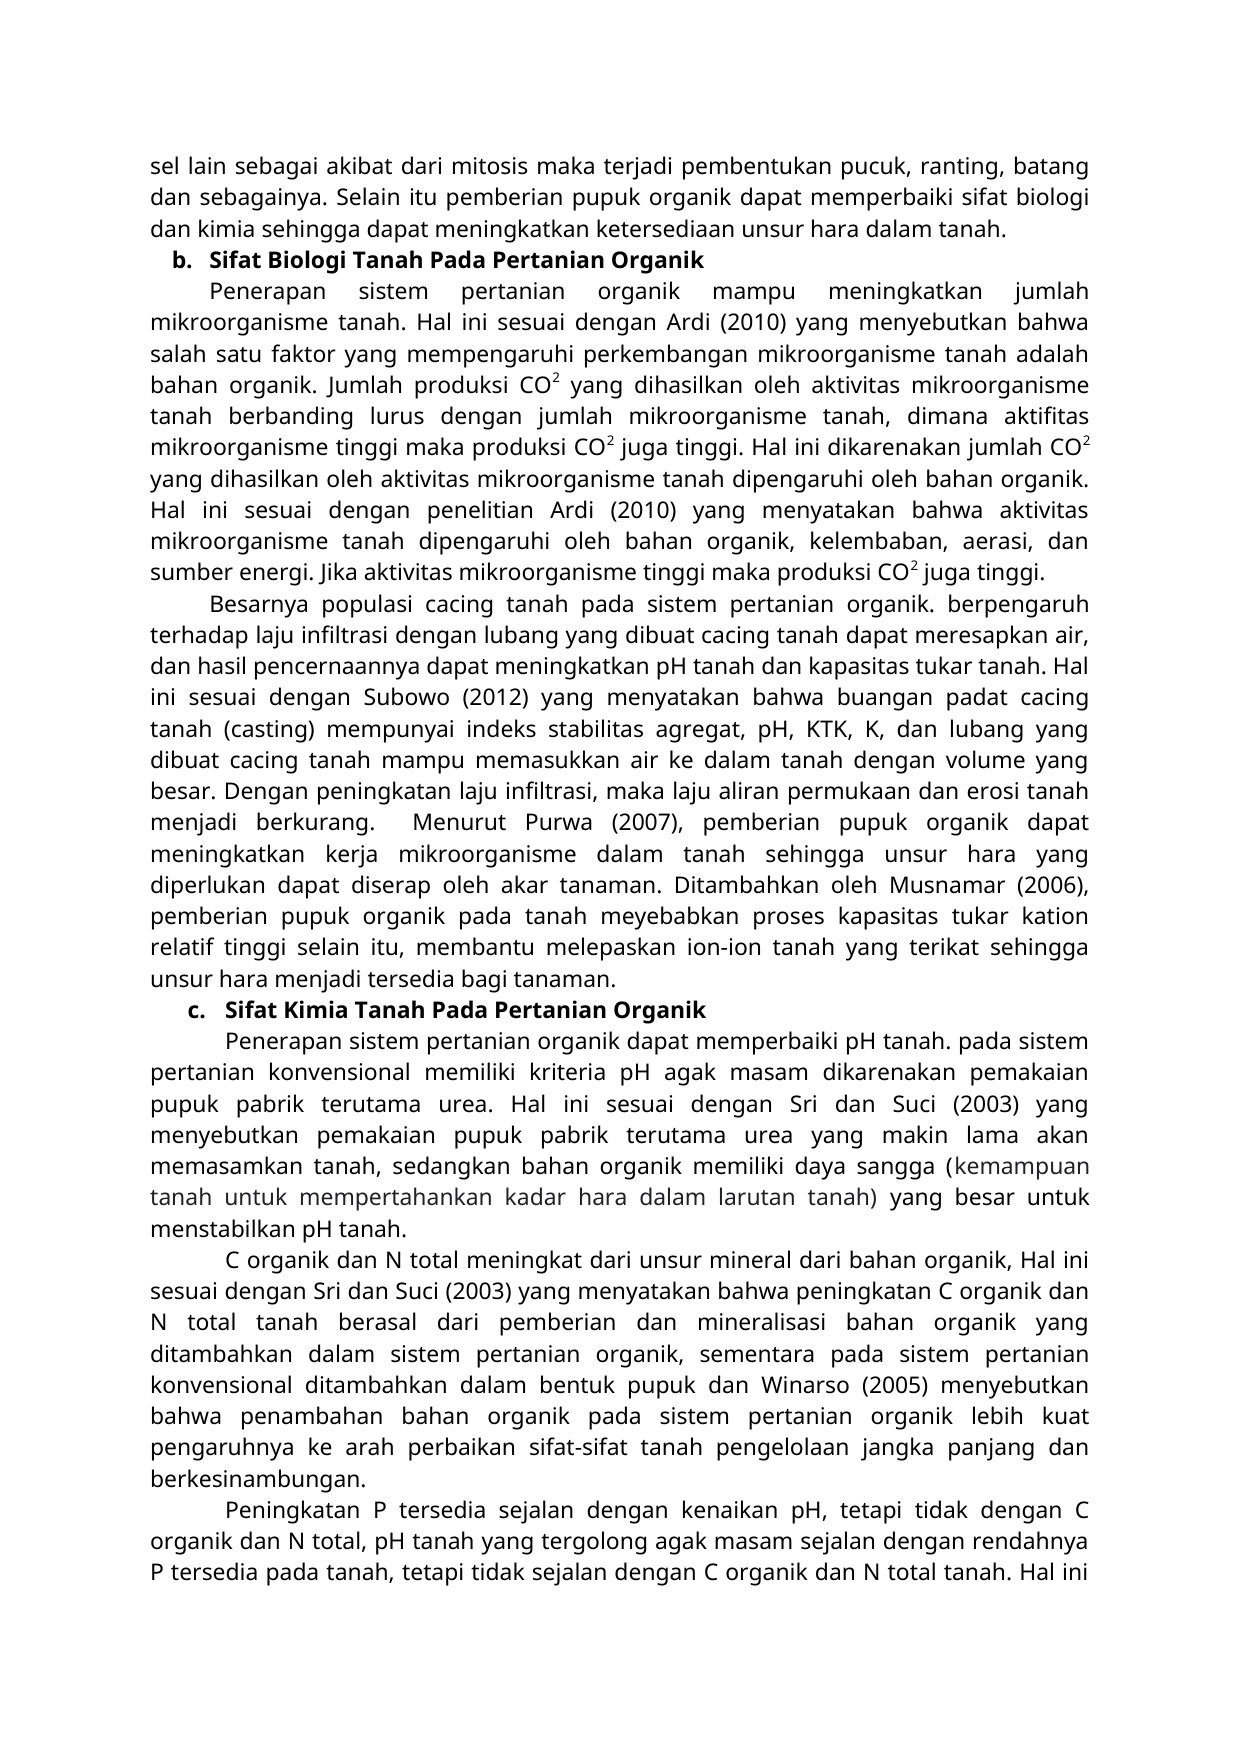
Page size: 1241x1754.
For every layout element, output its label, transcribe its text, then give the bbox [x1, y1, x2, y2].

text Besarnya populasi cacing tanah pada sistem pertanian organik. berpengaruh terhadap laju infiltrasi dengan lubang yang dibuat cacing tanah dapat meresapkan air, dan hasil pencernaannya dapat meningkatkan pH tanah dan kapasitas tukar tanah. Hal ini sesuai dengan Subowo (2012) yang menyatakan bahwa buangan padat cacing tanah (casting) mempunyai indeks stabilitas agregat, pH, KTK, K, dan lubang yang dibuat cacing tanah mampu memasukkan air ke dalam tanah dengan volume yang besar. Dengan peningkatan laju infiltrasi, maka laju aliran permukaan dan erosi tanah menjadi berkurang. Menurut Purwa (2007), pemberian pupuk organik dapat meningkatkan kerja mikroorganisme dalam tanah sehingga unsur hara yang diperlukan dapat diserap oleh akar tanaman. Ditambahkan oleh Musnamar (2006), pemberian pupuk organik pada tanah meyebabkan proses kapasitas tukar kation relatif tinggi selain itu, membantu melepaskan ion-ion tanah yang terikat sehingga unsur hara menjadi tersedia bagi tanaman. [150, 587, 1090, 994]
list Sifat Biologi Tanah Pada Pertanian Organik [172, 244, 1090, 275]
text C organik dan N total meningkat dari unsur mineral dari bahan organik, Hal ini sesuai dengan Sri dan Suci (2003) yang menyatakan bahwa peningkatan C organik dan N total tanah berasal dari pemberian dan mineralisasi bahan organik yang ditambahkan dalam sistem pertanian organik, sementara pada sistem pertanian konvensional ditambahkan dalam bentuk pupuk dan Winarso (2005) menyebutkan bahwa penambahan bahan organik pada sistem pertanian organik lebih kuat pengaruhnya ke arah perbaikan sifat-sifat tanah pengelolaan jangka panjang dan berkesinambungan. [150, 1244, 1090, 1494]
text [150, 150, 1090, 244]
text Penerapan sistem pertanian organik mampu meningkatkan jumlah mikroorganisme tanah. Hal ini sesuai dengan Ardi (2010) yang menyebutkan bahwa salah satu faktor yang mempengaruhi perkembangan mikroorganisme tanah adalah bahan organik. Jumlah produksi CO2 yang dihasilkan oleh aktivitas mikroorganisme tanah berbanding lurus dengan jumlah mikroorganisme tanah, dimana aktifitas mikroorganisme tinggi maka produksi CO2 juga tinggi. Hal ini dikarenakan jumlah CO2 yang dihasilkan oleh aktivitas mikroorganisme tanah dipengaruhi oleh bahan organik. Hal ini sesuai dengan penelitian Ardi (2010) yang menyatakan bahwa aktivitas mikroorganisme tanah dipengaruhi oleh bahan organik, kelembaban, aerasi, dan sumber energi. Jika aktivitas mikroorganisme tinggi maka produksi CO2 juga tinggi. [150, 275, 1090, 587]
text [150, 1494, 1090, 1587]
text Penerapan sistem pertanian organik dapat memperbaiki pH tanah. pada sistem pertanian konvensional memiliki kriteria pH agak masam dikarenakan pemakaian pupuk pabrik terutama urea. Hal ini sesuai dengan Sri dan Suci (2003) yang menyebutkan pemakaian pupuk pabrik terutama urea yang makin lama akan memasamkan tanah, sedangkan bahan organik memiliki daya sangga (kemampuan tanah untuk mempertahankan kadar hara dalam larutan tanah) yang besar untuk menstabilkan pH tanah. [150, 1025, 1090, 1244]
list Sifat Kimia Tanah Pada Pertanian Organik [187, 994, 1090, 1025]
